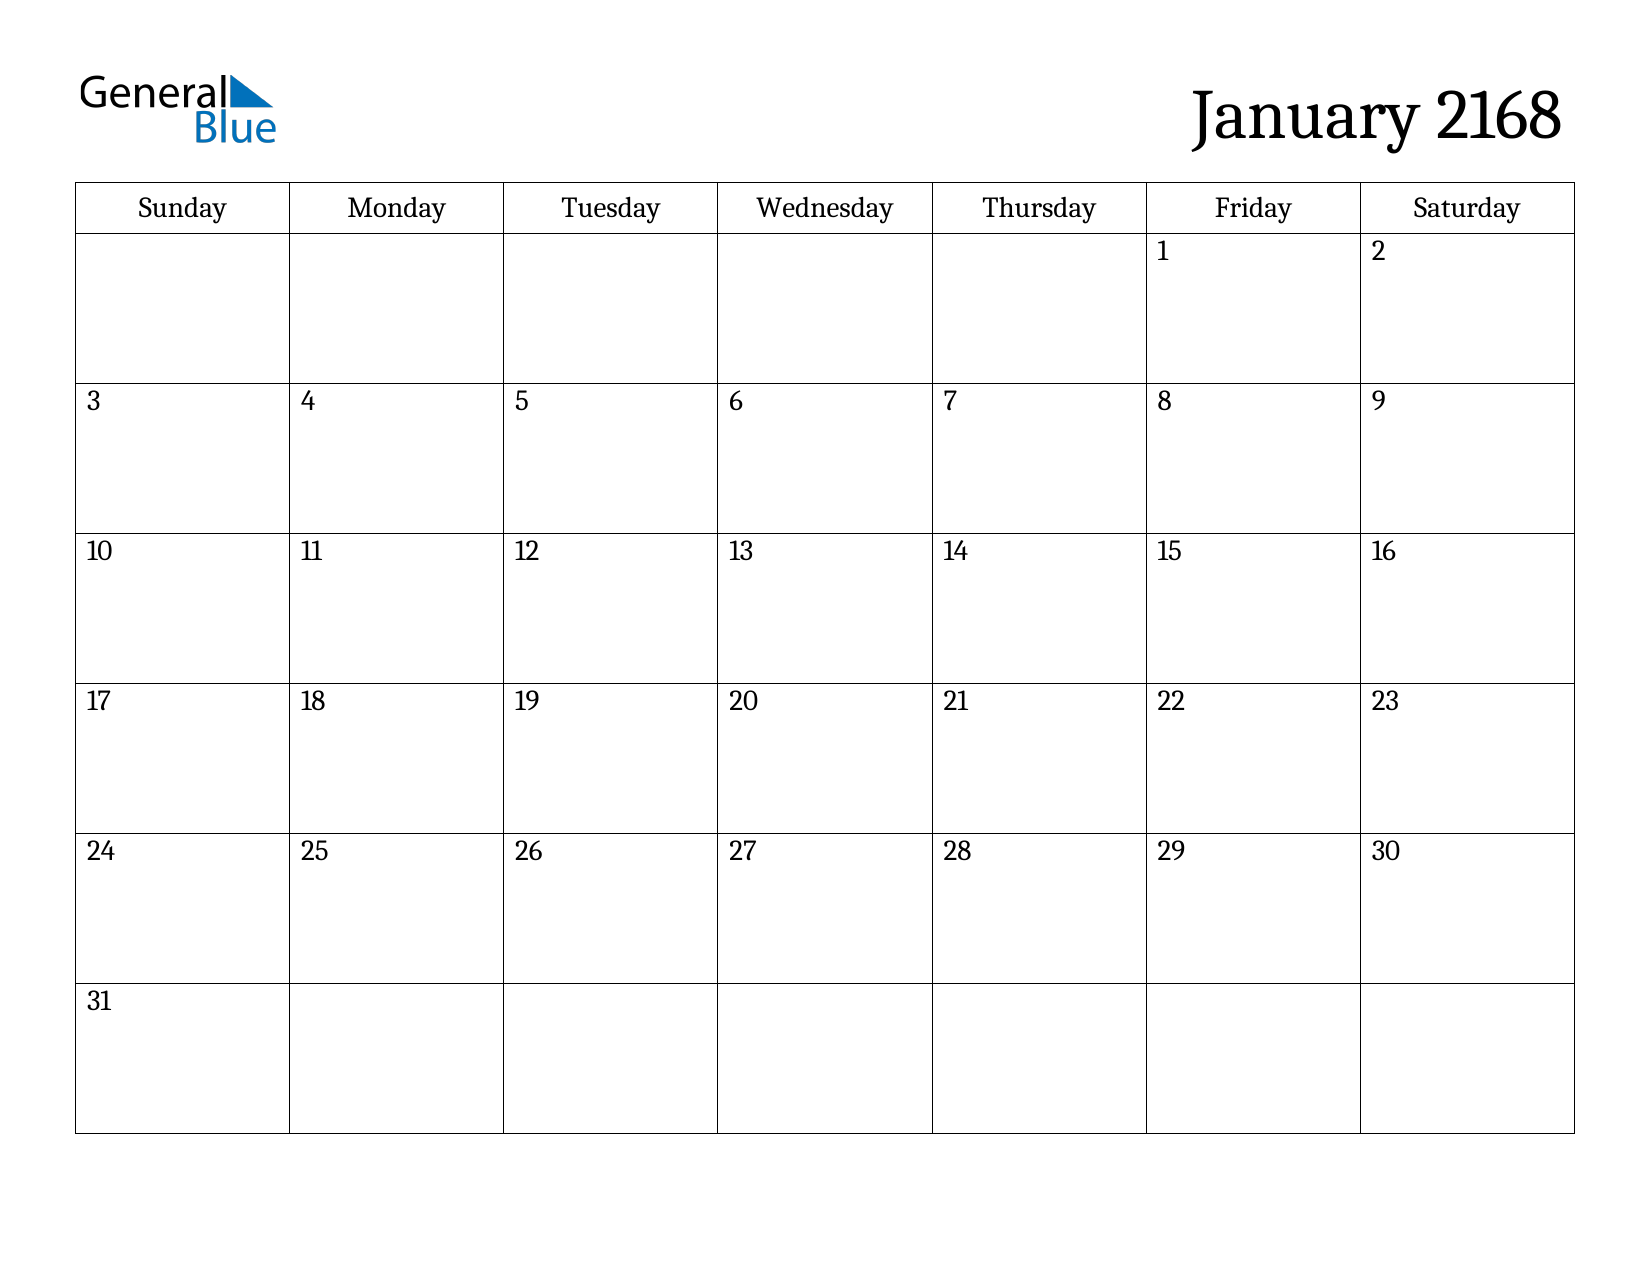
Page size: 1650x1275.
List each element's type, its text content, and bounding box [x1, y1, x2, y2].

table_cell [504, 567, 717, 683]
table_cell [76, 417, 289, 533]
table_cell 29 [1147, 834, 1360, 867]
table_cell [718, 984, 932, 1017]
table_cell [718, 417, 932, 533]
table_cell 19 [504, 684, 717, 717]
table_cell [1361, 417, 1574, 533]
table_cell 6 [718, 384, 932, 417]
table_cell Monday [290, 183, 503, 233]
table_cell [1147, 868, 1360, 983]
table_cell 23 [1361, 684, 1574, 717]
table_cell [290, 417, 503, 533]
table_cell [718, 267, 932, 383]
table_cell 16 [1361, 534, 1574, 567]
table_cell [933, 717, 1146, 833]
table_cell [718, 567, 932, 683]
table_cell [933, 234, 1146, 267]
table_cell 21 [933, 684, 1146, 717]
table_cell [933, 417, 1146, 533]
table_cell [718, 868, 932, 983]
table_cell [76, 567, 289, 683]
table_cell [718, 1018, 932, 1133]
table_cell 17 [76, 684, 289, 717]
table_cell 30 [1361, 834, 1574, 867]
table_cell [290, 567, 503, 683]
table_cell 22 [1147, 684, 1360, 717]
table_cell [1147, 717, 1360, 833]
table_cell [290, 234, 503, 267]
table_cell [1147, 984, 1360, 1017]
table_cell [76, 868, 289, 983]
table_cell [1147, 567, 1360, 683]
table_cell Wednesday [718, 183, 932, 233]
table_cell 4 [290, 384, 503, 417]
table_cell 8 [1147, 384, 1360, 417]
table_cell 25 [290, 834, 503, 867]
table_cell [504, 1018, 717, 1133]
table_cell [76, 1018, 289, 1133]
table_cell [933, 868, 1146, 983]
table_cell [933, 1018, 1146, 1133]
table_cell [504, 417, 717, 533]
table_cell 7 [933, 384, 1146, 417]
table_cell 31 [76, 984, 289, 1017]
table_cell Saturday [1361, 183, 1574, 233]
table_cell [1147, 1018, 1360, 1133]
table_cell 1 [1147, 234, 1360, 267]
table_cell [1361, 984, 1574, 1017]
table_header January 2168 [504, 75, 1574, 182]
table_cell [290, 984, 503, 1017]
table_cell [1361, 1018, 1574, 1133]
table_cell [76, 234, 289, 267]
table_cell 9 [1361, 384, 1574, 417]
table_cell [1361, 868, 1574, 983]
table_cell [718, 717, 932, 833]
table_cell [504, 717, 717, 833]
table_cell [290, 267, 503, 383]
table_cell 26 [504, 834, 717, 867]
table_cell [718, 234, 932, 267]
table_cell [504, 984, 717, 1017]
table_cell [290, 1018, 503, 1133]
table_cell 12 [504, 534, 717, 567]
table_cell [1147, 267, 1360, 383]
table_cell 18 [290, 684, 503, 717]
table_cell 2 [1361, 234, 1574, 267]
table_cell 3 [76, 384, 289, 417]
table_cell Thursday [933, 183, 1146, 233]
table_cell [504, 267, 717, 383]
table_cell [1361, 267, 1574, 383]
table_cell [290, 868, 503, 983]
table_cell [504, 234, 717, 267]
table_cell 10 [76, 534, 289, 567]
picture [80, 75, 276, 143]
table_cell 24 [76, 834, 289, 867]
table_cell 15 [1147, 534, 1360, 567]
table_cell [290, 717, 503, 833]
table_cell 20 [718, 684, 932, 717]
table_cell 13 [718, 534, 932, 567]
table_cell Sunday [76, 183, 289, 233]
table_cell 28 [933, 834, 1146, 867]
table_cell Tuesday [504, 183, 717, 233]
table_cell Friday [1147, 183, 1360, 233]
table_cell [76, 267, 289, 383]
table_cell 14 [933, 534, 1146, 567]
table_cell 11 [290, 534, 503, 567]
table_cell [1361, 717, 1574, 833]
table_cell 5 [504, 384, 717, 417]
table_cell [76, 717, 289, 833]
table_cell [504, 868, 717, 983]
table_cell [1147, 417, 1360, 533]
table_cell [933, 984, 1146, 1017]
table_cell [933, 267, 1146, 383]
table_header [76, 75, 503, 182]
table_cell 27 [718, 834, 932, 867]
table_cell [933, 567, 1146, 683]
table_cell [1361, 567, 1574, 683]
